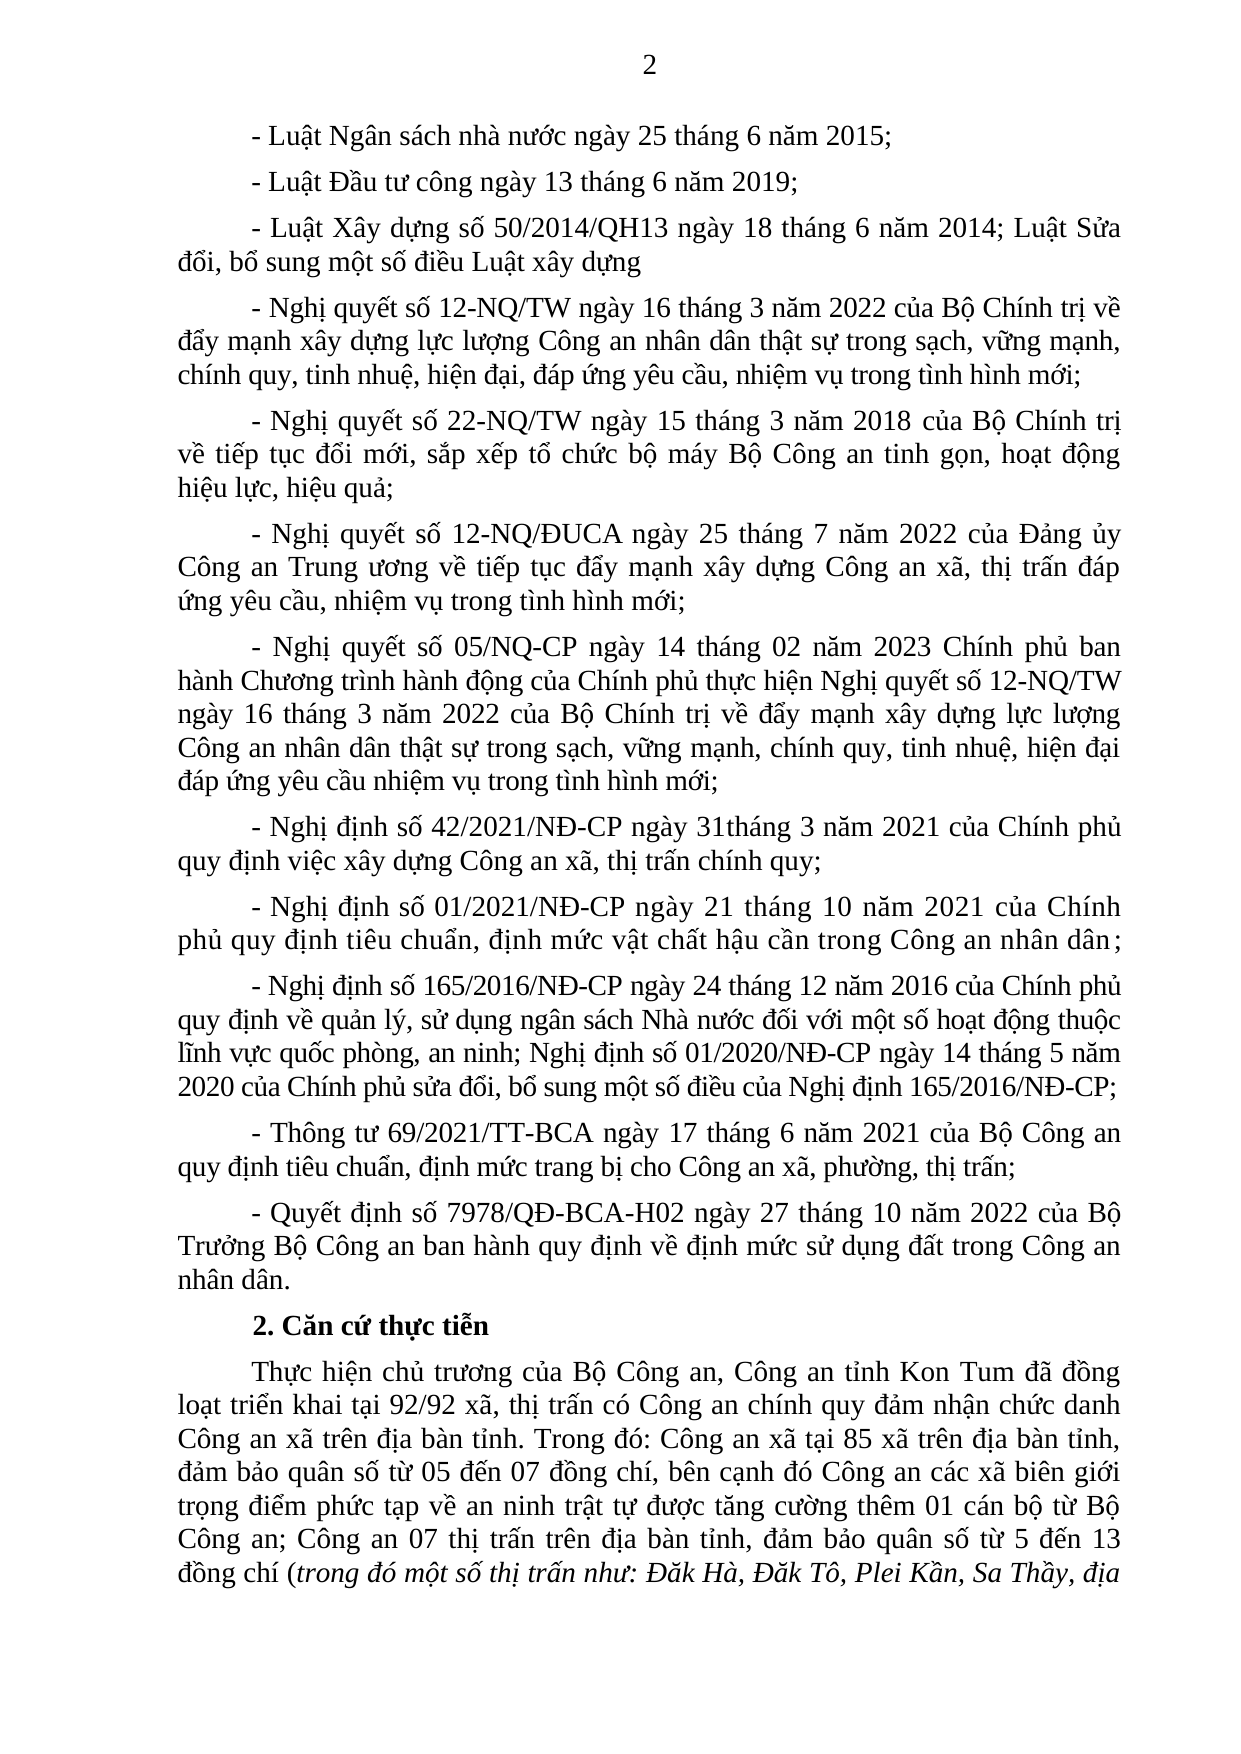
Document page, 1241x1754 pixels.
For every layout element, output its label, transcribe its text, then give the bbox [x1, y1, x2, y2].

text - Luật Ngân sách nhà nước ngày 25 tháng 6 năm 2015; [177, 118, 1122, 152]
text - Nghị quyết số 12-NQ/TW ngày 16 tháng 3 năm 2022 của Bộ Chính trị về đẩy mạnh xây dựng lực lượng Công an nhân dân thật sự trong sạch, vững mạnh, chính quy, tinh nhuệ, hiện đại, đáp ứng yêu cầu, nhiệm vụ trong tình hình mới; [177, 290, 1122, 390]
text - Nghị định số 01/2021/NĐ-CP ngày 21 tháng 10 năm 2021 của Chính phủ quy định tiêu chuẩn, định mức vật chất hậu cần trong Công an nhân dân; [177, 889, 1122, 956]
text - Luật Đầu tư công ngày 13 tháng 6 năm 2019; [177, 164, 1122, 198]
text 2. Căn cứ thực tiễn [177, 1308, 1122, 1341]
text - Nghị quyết số 22-NQ/TW ngày 15 tháng 3 năm 2018 của Bộ Chính trị về tiếp tục đổi mới, sắp xếp tổ chức bộ máy Bộ Công an tinh gọn, hoạt động hiệu lực, hiệu quả; [177, 403, 1122, 503]
text - Quyết định số 7978/QĐ-BCA-H02 ngày 27 tháng 10 năm 2022 của Bộ Trưởng Bộ Công an ban hành quy định về định mức sử dụng đất trong Công an nhân dân. [177, 1195, 1122, 1295]
text - Luật Xây dựng số 50/2014/QH13 ngày 18 tháng 6 năm 2014; Luật Sửa đổi, bổ sung một số điều Luật xây dựng [177, 210, 1122, 277]
text - Nghị quyết số 05/NQ-CP ngày 14 tháng 02 năm 2023 Chính phủ ban hành Chương trình hành động của Chính phủ thực hiện Nghị quyết số 12-NQ/TW ngày 16 tháng 3 năm 2022 của Bộ Chính trị về đẩy mạnh xây dựng lực lượng Công an nhân dân thật sự trong sạch, vững mạnh, chính quy, tinh nhuệ, hiện đại đáp ứng yêu cầu nhiệm vụ trong tình hình mới; [177, 629, 1122, 797]
text - Nghị định số 42/2021/NĐ-CP ngày 31tháng 3 năm 2021 của Chính phủ quy định việc xây dựng Công an xã, thị trấn chính quy; [177, 809, 1122, 876]
text - Nghị định số 165/2016/NĐ-CP ngày 24 tháng 12 năm 2016 của Chính phủ quy định về quản lý, sử dụng ngân sách Nhà nước đối với một số hoạt động thuộc lĩnh vực quốc phòng, an ninh; Nghị định số 01/2020/NĐ-CP ngày 14 tháng 5 năm 2020 của Chính phủ sửa đổi, bổ sung một số điều của Nghị định 165/2016/NĐ-CP; [177, 968, 1122, 1103]
text - Nghị quyết số 12-NQ/ĐUCA ngày 25 tháng 7 năm 2022 của Đảng ủy Công an Trung ương về tiếp tục đẩy mạnh xây dựng Công an xã, thị trấn đáp ứng yêu cầu, nhiệm vụ trong tình hình mới; [177, 516, 1122, 617]
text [177, 1354, 1122, 1589]
text - Thông tư 69/2021/TT-BCA ngày 17 tháng 6 năm 2021 của Bộ Công an quy định tiêu chuẩn, định mức trang bị cho Công an xã, phường, thị trấn; [177, 1115, 1122, 1182]
